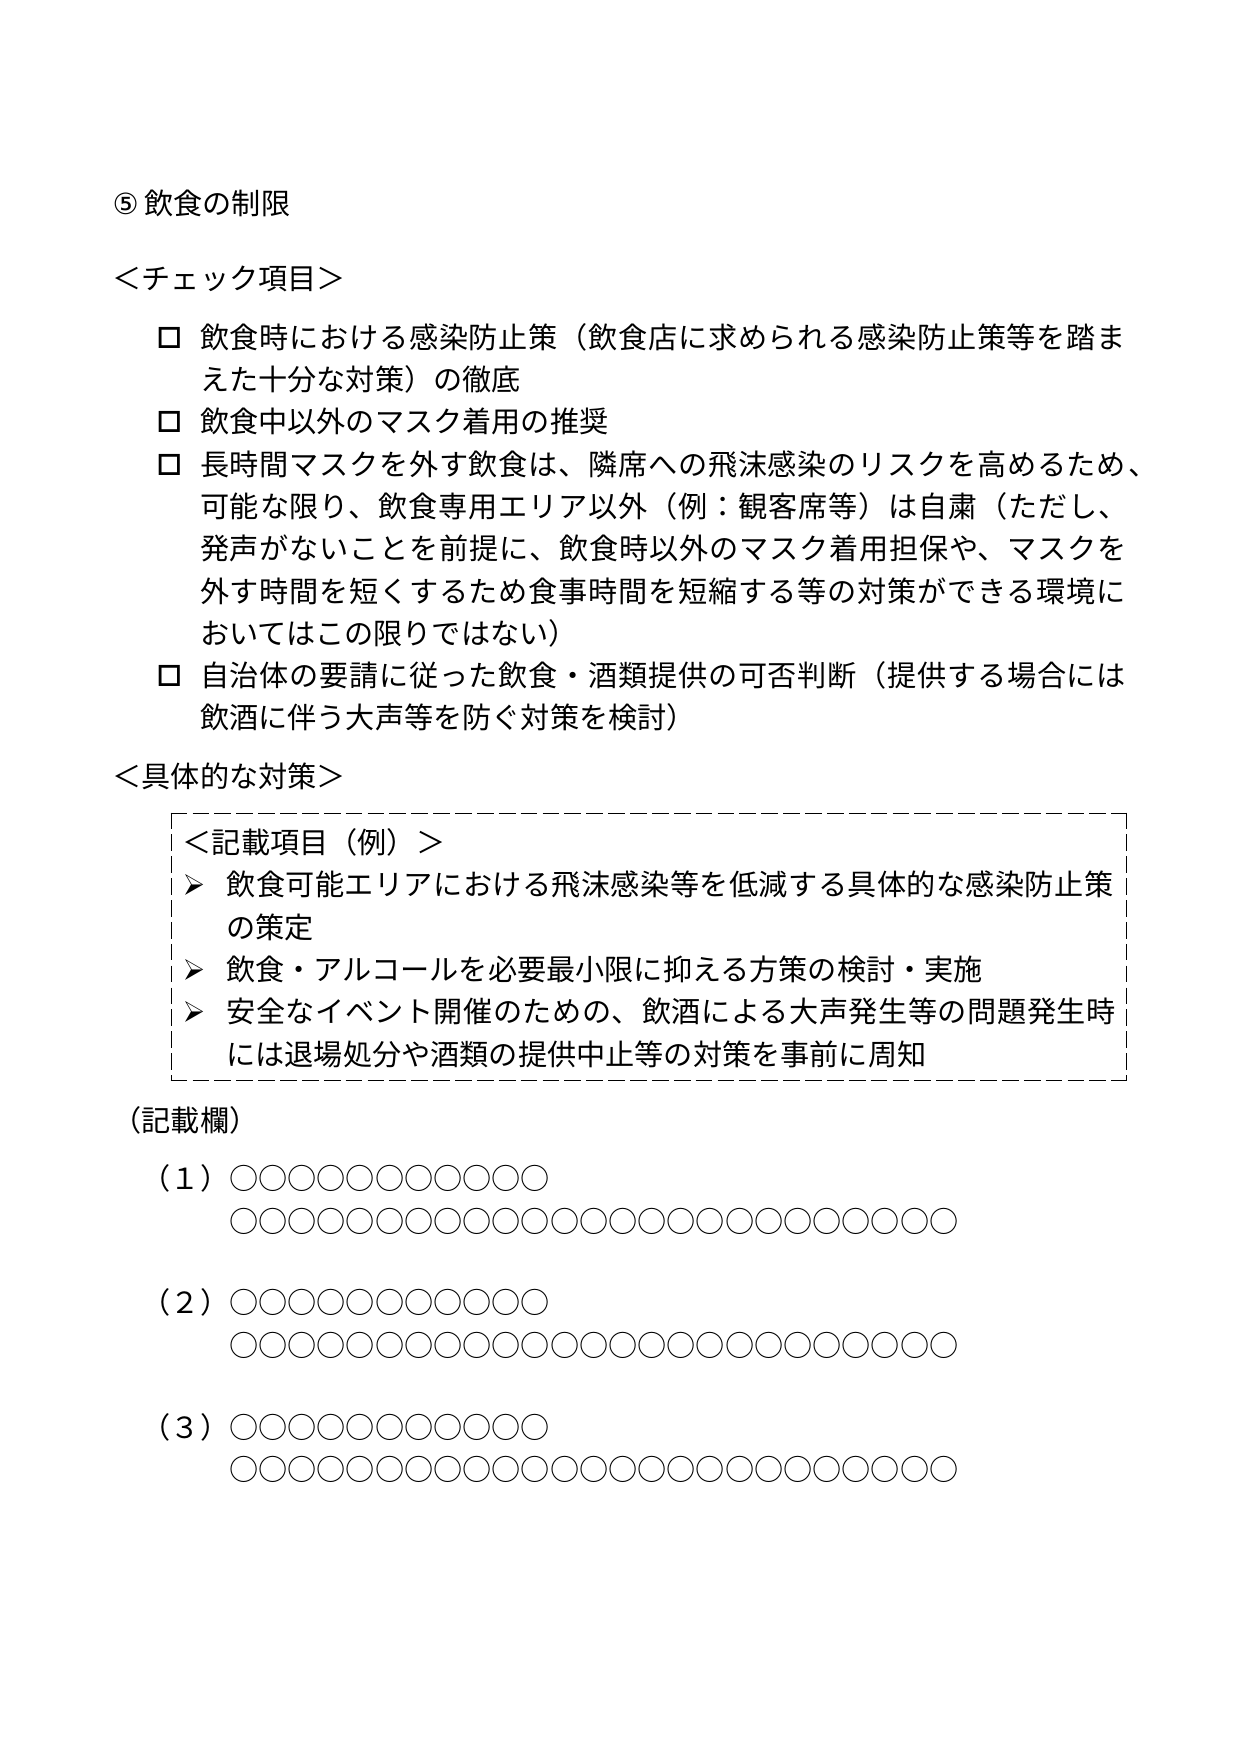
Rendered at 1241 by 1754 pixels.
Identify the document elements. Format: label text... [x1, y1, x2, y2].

list 自治体の要請に従った飲食・酒類提供の可否判断（提供する場合には飲酒に伴う大声等を防ぐ対策を検討） [156, 653, 1128, 737]
text ○○○○○○○○○○○○○○○○○○○○○○○○○ [112, 1198, 1128, 1240]
text ○○○○○○○○○○○○○○○○○○○○○○○○○ [112, 1322, 1128, 1365]
text （記載欄） [112, 1081, 1128, 1156]
text ⑤飲食の制限 [112, 164, 1128, 239]
text （３）○○○○○○○○○○○ [112, 1404, 1128, 1447]
text （１）○○○○○○○○○○○ [112, 1156, 1128, 1198]
list 飲食中以外のマスク着用の推奨 [156, 399, 1128, 441]
text （２）○○○○○○○○○○○ [112, 1280, 1128, 1322]
text ＜具体的な対策＞ [112, 737, 1128, 812]
text ○○○○○○○○○○○○○○○○○○○○○○○○○ [112, 1447, 1128, 1489]
table_header ＜記載項目（例）＞ 飲食可能エリアにおける飛沫感染等を低減する具体的な感染防止策の策定 飲食・アルコールを必要最小限に抑える方策の検討・実施 安全なイベント開催のための、飲酒による大声発生等の問題発生時には退場処分や酒類の提供中止等の対策を事前に周知 [171, 813, 1127, 1080]
list 長時間マスクを外す飲食は、隣席への飛沫感染のリスクを高めるため、可能な限り、飲食専用エリア以外（例：観客席等）は自粛（ただし、発声がないことを前提に、飲食時以外のマスク着用担保や、マスクを外す時間を短くするため食事時間を短縮する等の対策ができる環境においてはこの限りではない） [156, 441, 1128, 653]
text ＜チェック項目＞ [112, 239, 1128, 314]
list 飲食時における感染防止策（飲食店に求められる感染防止策等を踏まえた十分な対策）の徹底 [156, 314, 1128, 399]
